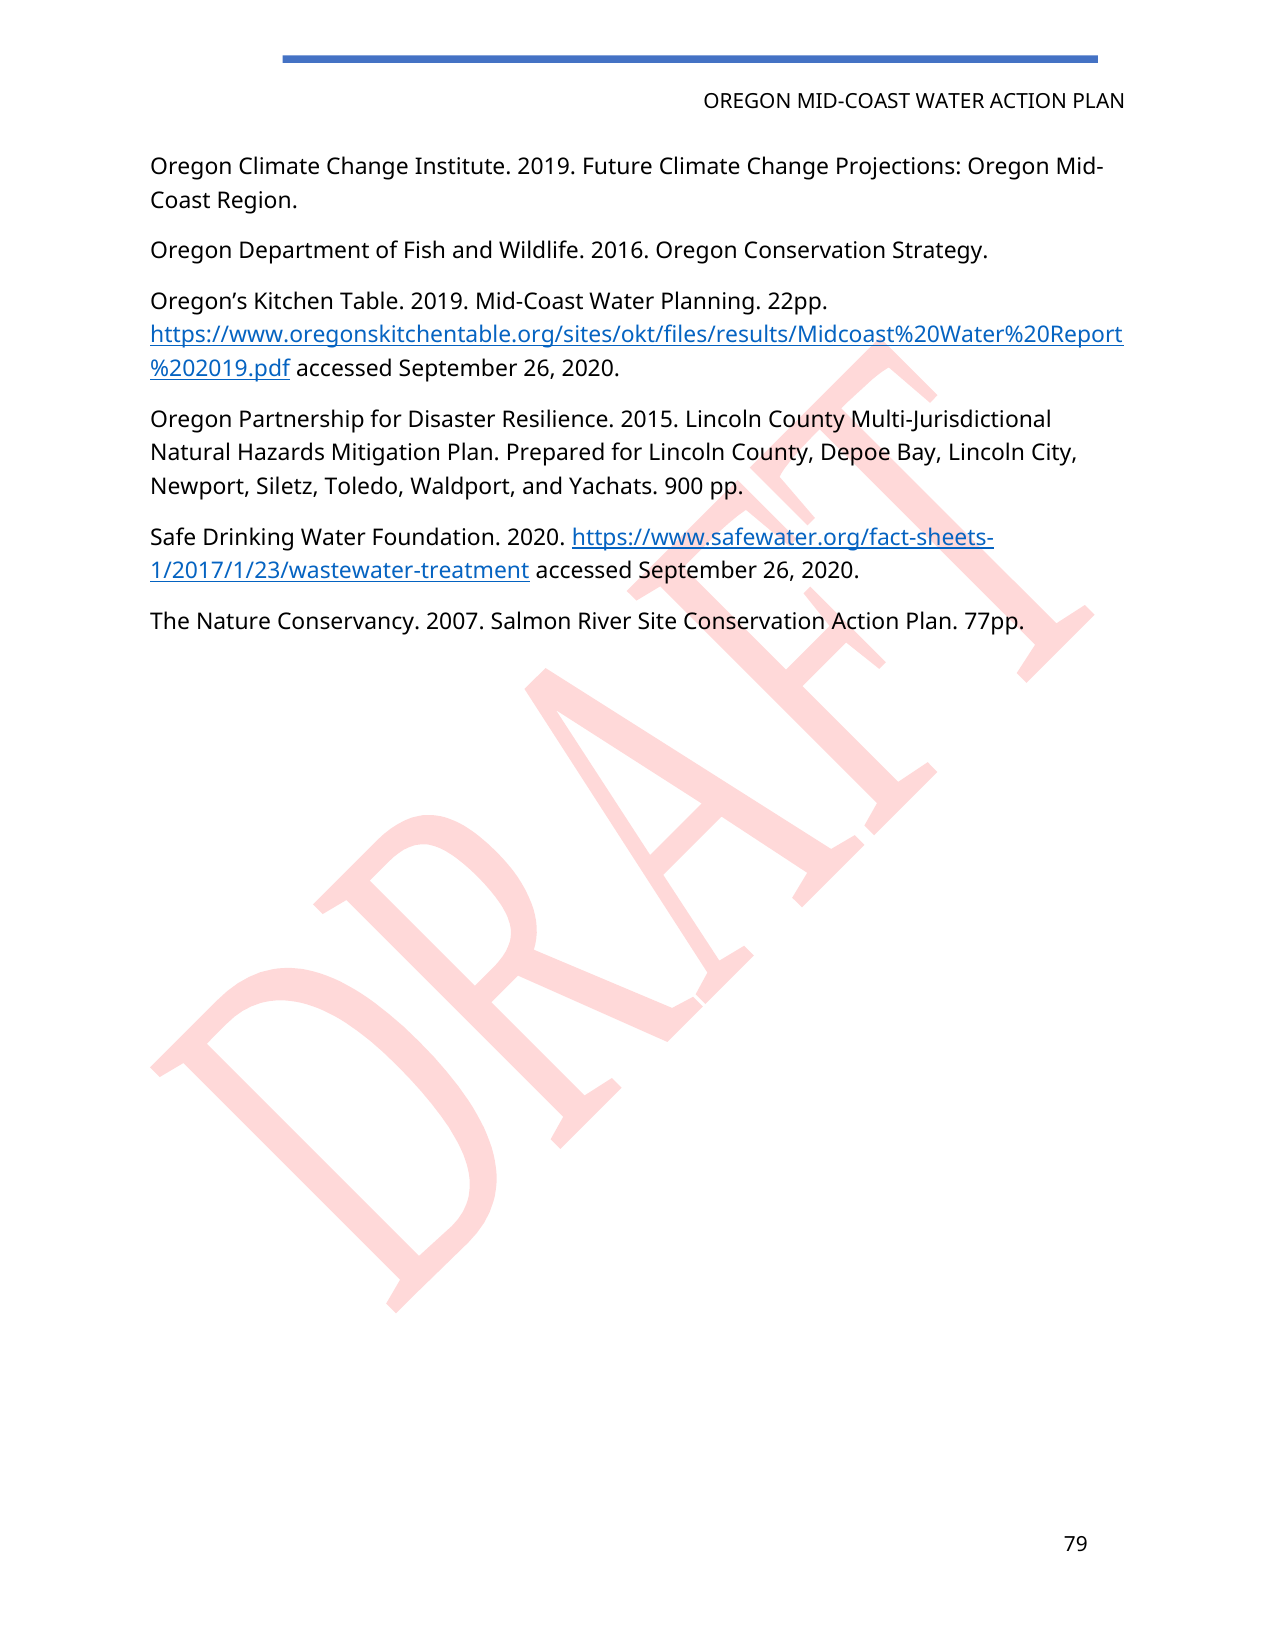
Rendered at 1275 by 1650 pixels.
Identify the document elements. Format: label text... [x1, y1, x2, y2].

text Oregon’s Kitchen Table. 2019. Mid-Coast Water Planning. 22pp. https://www.oregonskitchentable.org/sites/okt/files/results/Midcoast%20Water%20Report%202019.pdf accessed September 26, 2020. [150, 284, 1125, 383]
text The Nature Conservancy. 2007. Salmon River Site Conservation Action Plan. 77pp. [150, 604, 1125, 636]
text Oregon Department of Fish and Wildlife. 2016. Oregon Conservation Strategy. [150, 234, 1125, 265]
text Safe Drinking Water Foundation. 2020. https://www.safewater.org/fact-sheets-1/2017/1/23/wastewater-treatment accessed September 26, 2020. [150, 520, 1125, 585]
text Oregon Partnership for Disaster Resilience. 2015. Lincoln County Multi-Jurisdictional Natural Hazards Mitigation Plan. Prepared for Lincoln County, Depoe Bay, Lincoln City, Newport, Siletz, Toledo, Waldport, and Yachats. 900 pp. [150, 402, 1125, 501]
text Oregon Climate Change Institute. 2019. Future Climate Change Projections: Oregon Mid-Coast Region. [150, 150, 1125, 215]
